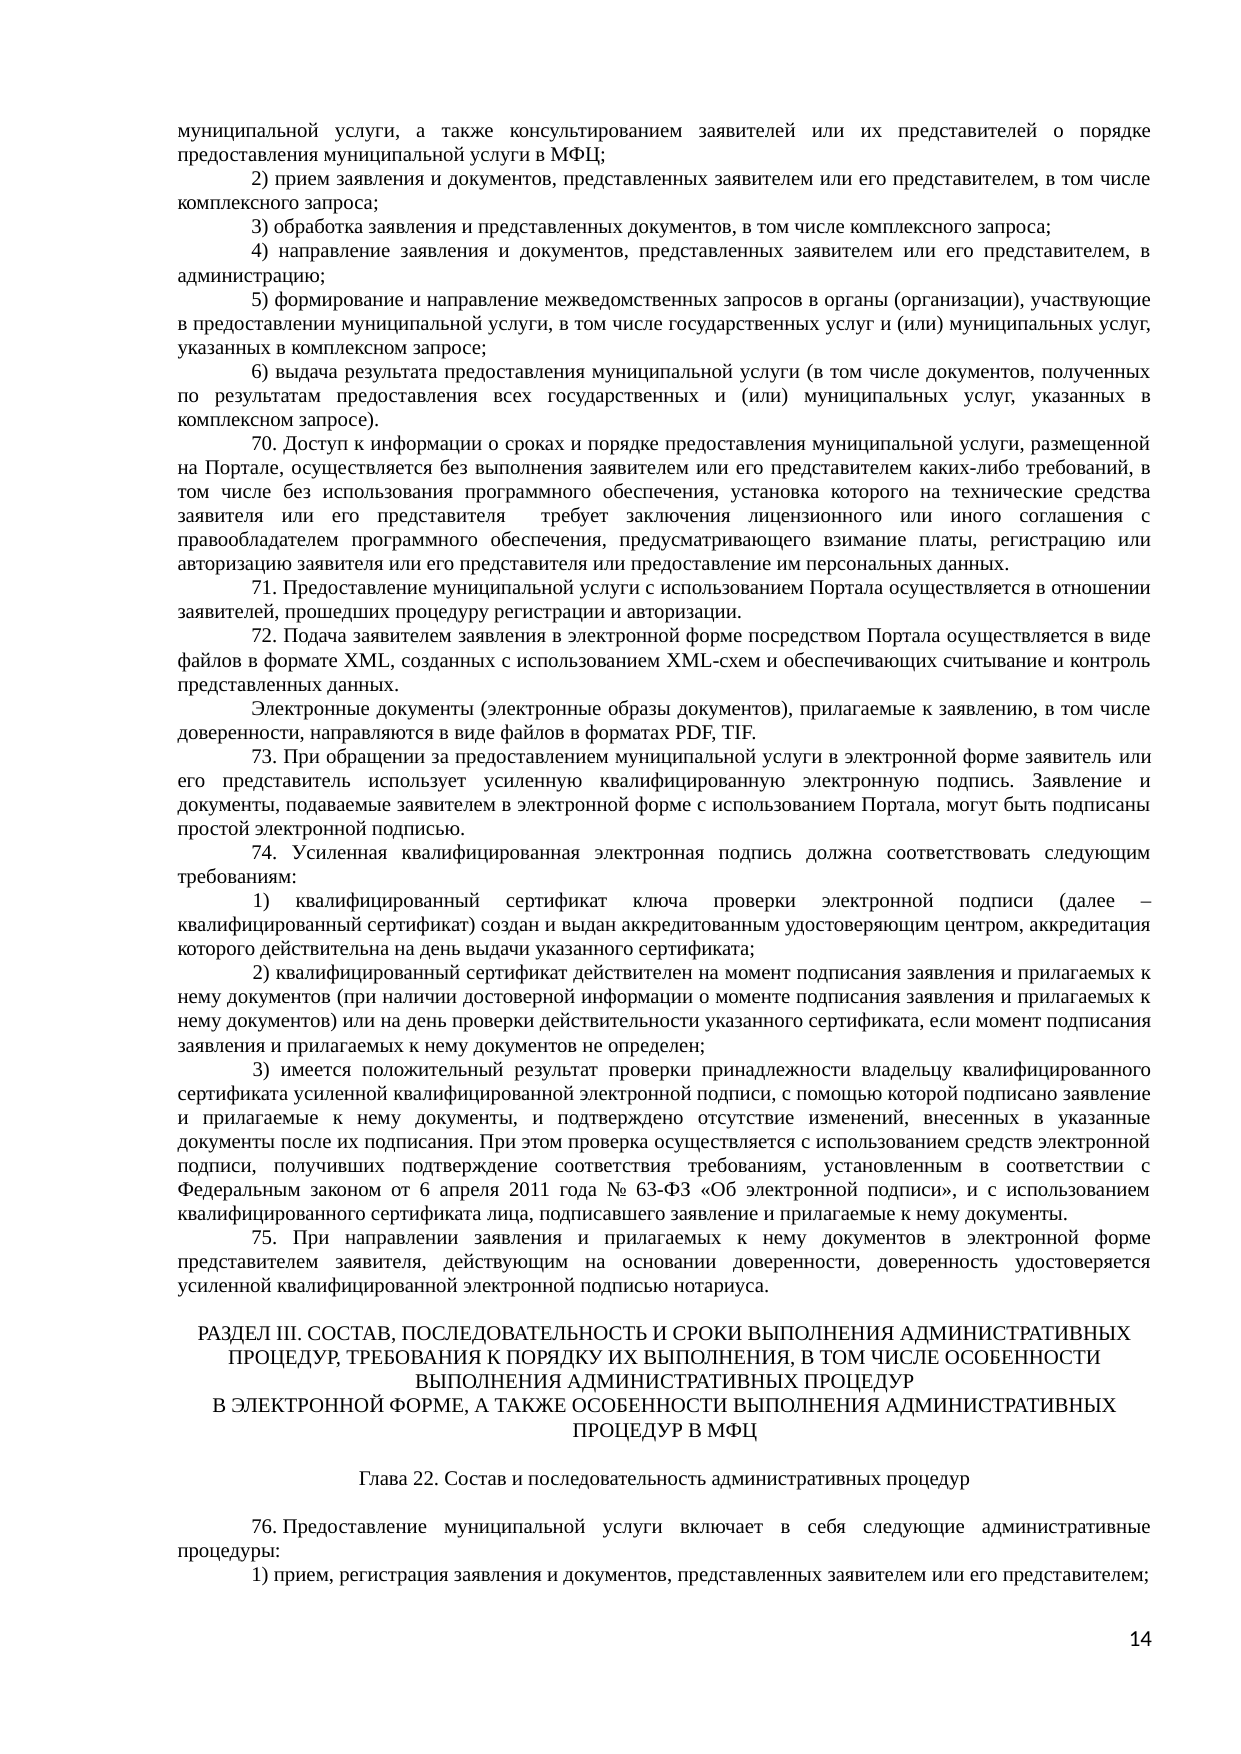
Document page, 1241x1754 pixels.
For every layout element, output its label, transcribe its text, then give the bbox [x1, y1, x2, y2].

text Глава 22. Состав и последовательность административных процедур [177, 1466, 1152, 1490]
text 2) квалифицированный сертификат действителен на момент подписания заявления и прилагаемых к нему документов (при наличии достоверной информации о моменте подписания заявления и прилагаемых к нему документов) или на день проверки действительности указанного сертификата, если момент подписания заявления и прилагаемых к нему документов не определен; [177, 960, 1152, 1057]
text РАЗДЕЛ III. СОСТАВ, ПОСЛЕДОВАТЕЛЬНОСТЬ И СРОКИ ВЫПОЛНЕНИЯ АДМИНИСТРАТИВНЫХ ПРОЦЕДУР, ТРЕБОВАНИЯ К ПОРЯДКУ ИХ ВЫПОЛНЕНИЯ, В ТОМ ЧИСЛЕ ОСОБЕННОСТИ ВЫПОЛНЕНИЯ АДМИНИСТРАТИВНЫХ ПРОЦЕДУР В ЭЛЕКТРОННОЙ ФОРМЕ, А ТАКЖЕ ОСОБЕННОСТИ ВЫПОЛНЕНИЯ АДМИНИСТРАТИВНЫХ ПРОЦЕДУР В МФЦ [177, 1321, 1152, 1442]
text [177, 118, 1152, 166]
text 76. Предоставление муниципальной услуги включает в себя следующие административные процедуры: [177, 1514, 1152, 1562]
text 3) имеется положительный результат проверки принадлежности владельцу квалифицированного сертификата усиленной квалифицированной электронной подписи, с помощью которой подписано заявление и прилагаемые к нему документы, и подтверждено отсутствие изменений, внесенных в указанные документы после их подписания. При этом проверка осуществляется с использованием средств электронной подписи, получивших подтверждение соответствия требованиям, установленным в соответствии с Федеральным законом от 6 апреля 2011 года № 63-ФЗ «Об электронной подписи», и с использованием квалифицированного сертификата лица, подписавшего заявление и прилагаемые к нему документы. [177, 1057, 1152, 1225]
text 1) прием, регистрация заявления и документов, представленных заявителем или его представителем; [177, 1562, 1152, 1586]
text 4) направление заявления и документов, представленных заявителем или его представителем, в администрацию; [177, 238, 1152, 287]
text 3) обработка заявления и представленных документов, в том числе комплексного запроса; [177, 214, 1152, 238]
text 75. При направлении заявления и прилагаемых к нему документов в электронной форме представителем заявителя, действующим на основании доверенности, доверенность удостоверяется усиленной квалифицированной электронной подписью нотариуса. [177, 1225, 1152, 1297]
text 71. Предоставление муниципальной услуги с использованием Портала осуществляется в отношении заявителей, прошедших процедуру регистрации и авторизации. [177, 575, 1152, 623]
text Электронные документы (электронные образы документов), прилагаемые к заявлению, в том числе доверенности, направляются в виде файлов в форматах PDF, TIF. [177, 696, 1152, 744]
text 2) прием заявления и документов, представленных заявителем или его представителем, в том числе комплексного запроса; [177, 166, 1152, 214]
text 74. Усиленная квалифицированная электронная подпись должна соответствовать следующим требованиям: [177, 840, 1152, 888]
text 72. Подача заявителем заявления в электронной форме посредством Портала осуществляется в виде файлов в формате XML, созданных с использованием XML-схем и обеспечивающих считывание и контроль представленных данных. [177, 623, 1152, 696]
text 73. При обращении за предоставлением муниципальной услуги в электронной форме заявитель или его представитель использует усиленную квалифицированную электронную подпись. Заявление и документы, подаваемые заявителем в электронной форме с использованием Портала, могут быть подписаны простой электронной подписью. [177, 744, 1152, 840]
text 5) формирование и направление межведомственных запросов в органы (организации), участвующие в предоставлении муниципальной услуги, в том числе государственных услуг и (или) муниципальных услуг, указанных в комплексном запросе; [177, 287, 1152, 359]
text 1) квалифицированный сертификат ключа проверки электронной подписи (далее – квалифицированный сертификат) создан и выдан аккредитованным удостоверяющим центром, аккредитация которого действительна на день выдачи указанного сертификата; [177, 888, 1152, 960]
text 70. Доступ к информации о сроках и порядке предоставления муниципальной услуги, размещенной на Портале, осуществляется без выполнения заявителем или его представителем каких-либо требований, в том числе без использования программного обеспечения, установка которого на технические средства заявителя или его представителя требует заключения лицензионного или иного соглашения с правообладателем программного обеспечения, предусматривающего взимание платы, регистрацию или авторизацию заявителя или его представителя или предоставление им персональных данных. [177, 431, 1152, 575]
text 6) выдача результата предоставления муниципальной услуги (в том числе документов, полученных по результатам предоставления всех государственных и (или) муниципальных услуг, указанных в комплексном запросе). [177, 359, 1152, 431]
